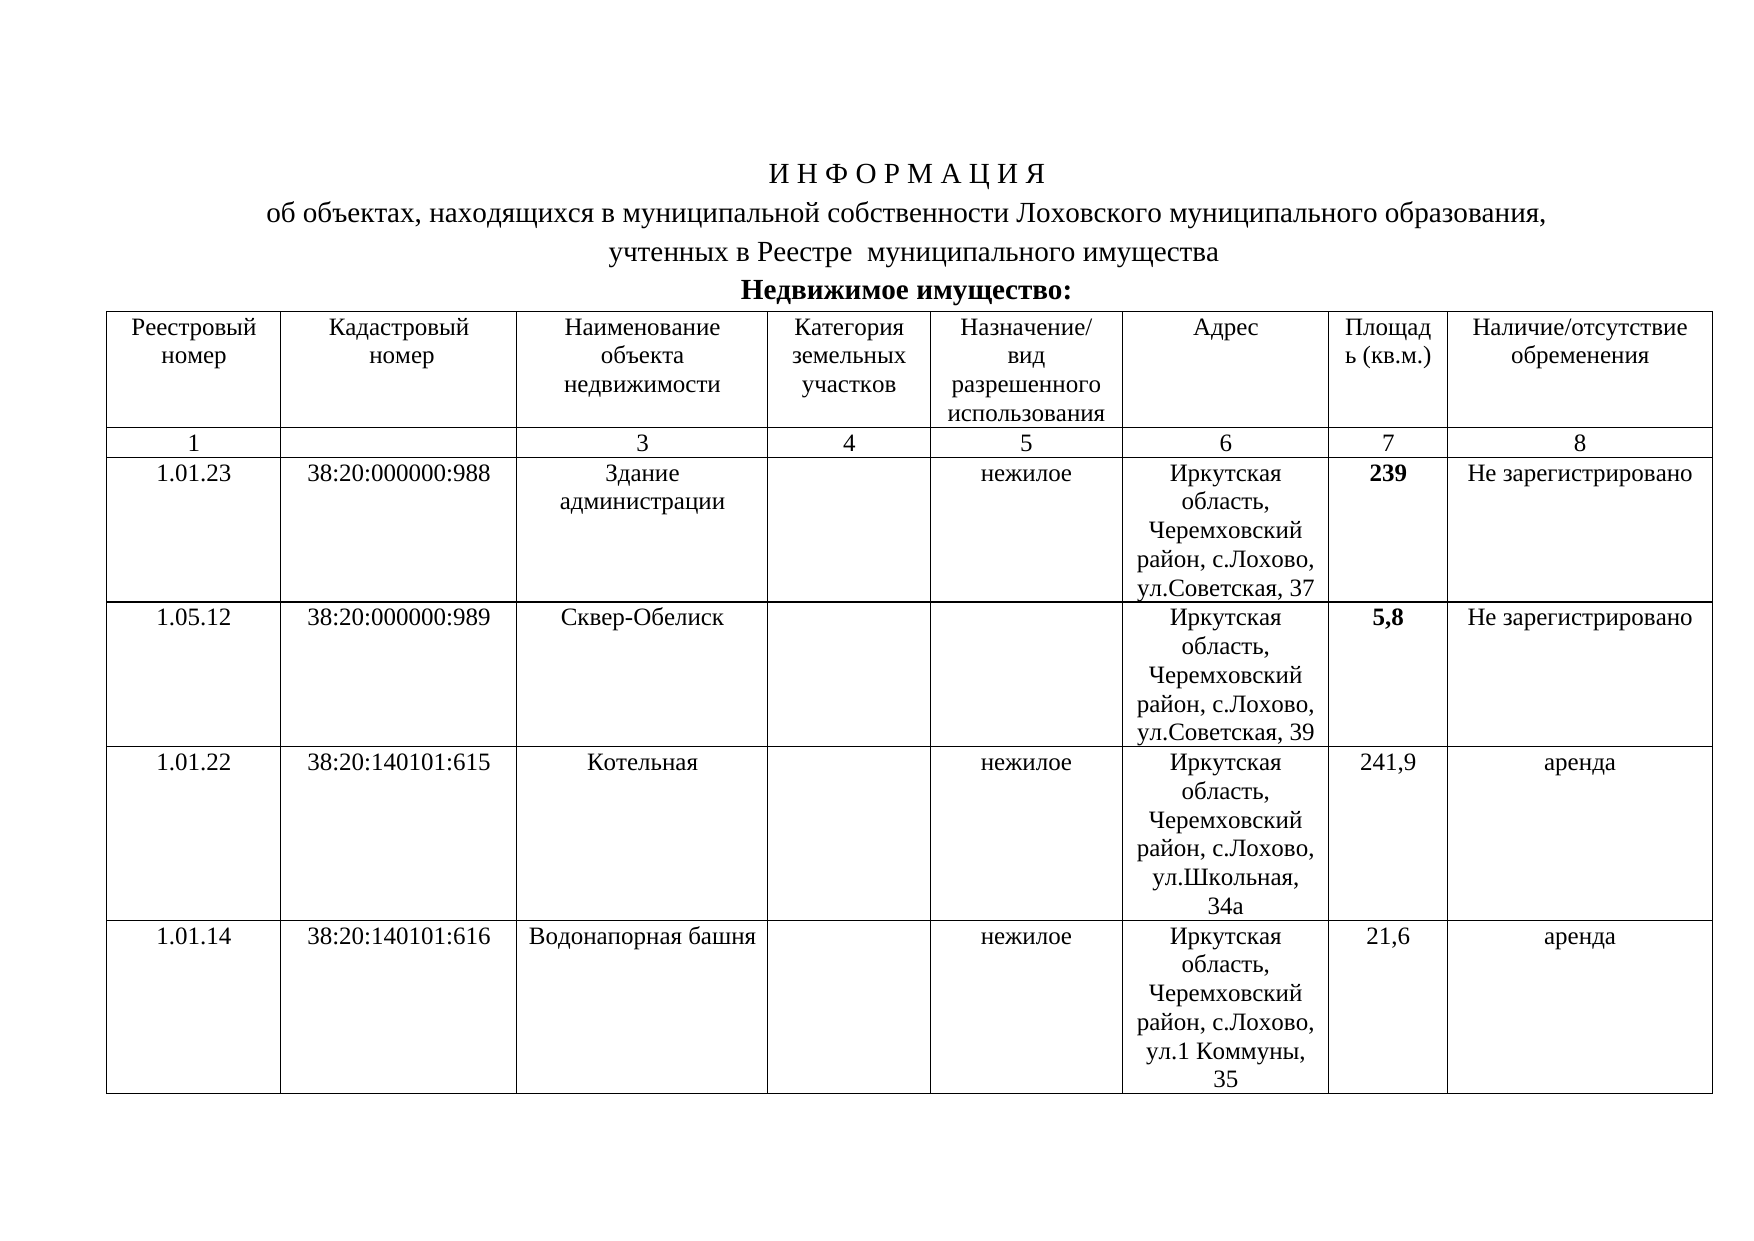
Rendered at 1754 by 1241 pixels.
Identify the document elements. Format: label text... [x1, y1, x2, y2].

table_cell Иркутская область, Черемховский район, с.Лохово, ул.Советская, 39 [1123, 603, 1328, 746]
table_cell Иркутская область, Черемховский район, с.Лохово, ул.Школьная, 34а [1123, 747, 1328, 920]
table_cell аренда [1448, 921, 1712, 1093]
table_header Адрес [1123, 312, 1328, 427]
table_cell 5,8 [1329, 603, 1447, 746]
table_cell [768, 603, 930, 746]
table_cell 1 [107, 428, 280, 457]
table_cell 1.01.22 [107, 747, 280, 920]
table_cell [931, 603, 1122, 746]
table_header Площадь (кв.м.) [1329, 312, 1447, 427]
table_cell 5 [931, 428, 1122, 457]
table_cell [768, 747, 930, 920]
table_cell [768, 458, 930, 601]
table_cell 7 [1329, 428, 1447, 457]
table_cell 38:20:140101:615 [281, 747, 516, 920]
text И Н Ф О Р М А Ц И Я [118, 157, 1695, 190]
table_cell 239 [1329, 458, 1447, 601]
table_cell 3 [517, 428, 767, 457]
table_cell 6 [1123, 428, 1328, 457]
table_cell 1.05.12 [107, 603, 280, 746]
table_cell 38:20:000000:988 [281, 458, 516, 601]
table_header Наличие/отсутствие обременения [1448, 312, 1712, 427]
table_cell Сквер-Обелиск [517, 603, 767, 746]
table_cell 38:20:000000:989 [281, 603, 516, 746]
table_cell [281, 428, 516, 457]
table_cell Водонапорная башня [517, 921, 767, 1093]
table_header Наименование объекта недвижимости [517, 312, 767, 427]
table_cell Иркутская область, Черемховский район, с.Лохово, ул.1 Коммуны, 35 [1123, 921, 1328, 1093]
table_header Реестровый номер [107, 312, 280, 427]
text об объектах, находящихся в муниципальной собственности Лоховского муниципального образования, [118, 195, 1695, 229]
table_cell [768, 921, 930, 1093]
table_header Кадастровый номер [281, 312, 516, 427]
table_header Назначение/вид разрешенного использования [931, 312, 1122, 427]
table_cell Не зарегистрировано [1448, 603, 1712, 746]
table_cell 21,6 [1329, 921, 1447, 1093]
table_cell Иркутская область, Черемховский район, с.Лохово, ул.Советская, 37 [1123, 458, 1328, 601]
text учтенных в Реестре муниципального имущества [118, 234, 1695, 267]
table_header Категория земельных участков [768, 312, 930, 427]
table_cell Котельная [517, 747, 767, 920]
table_cell нежилое [931, 458, 1122, 601]
table_cell аренда [1448, 747, 1712, 920]
text Недвижимое имущество: [118, 272, 1695, 306]
table_cell Здание администрации [517, 458, 767, 601]
table_cell 1.01.14 [107, 921, 280, 1093]
table_cell нежилое [931, 921, 1122, 1093]
table_cell нежилое [931, 747, 1122, 920]
table_cell 4 [768, 428, 930, 457]
table_cell 8 [1448, 428, 1712, 457]
table_cell 38:20:140101:616 [281, 921, 516, 1093]
table_cell 241,9 [1329, 747, 1447, 920]
table_cell 1.01.23 [107, 458, 280, 601]
table_cell Не зарегистрировано [1448, 458, 1712, 601]
